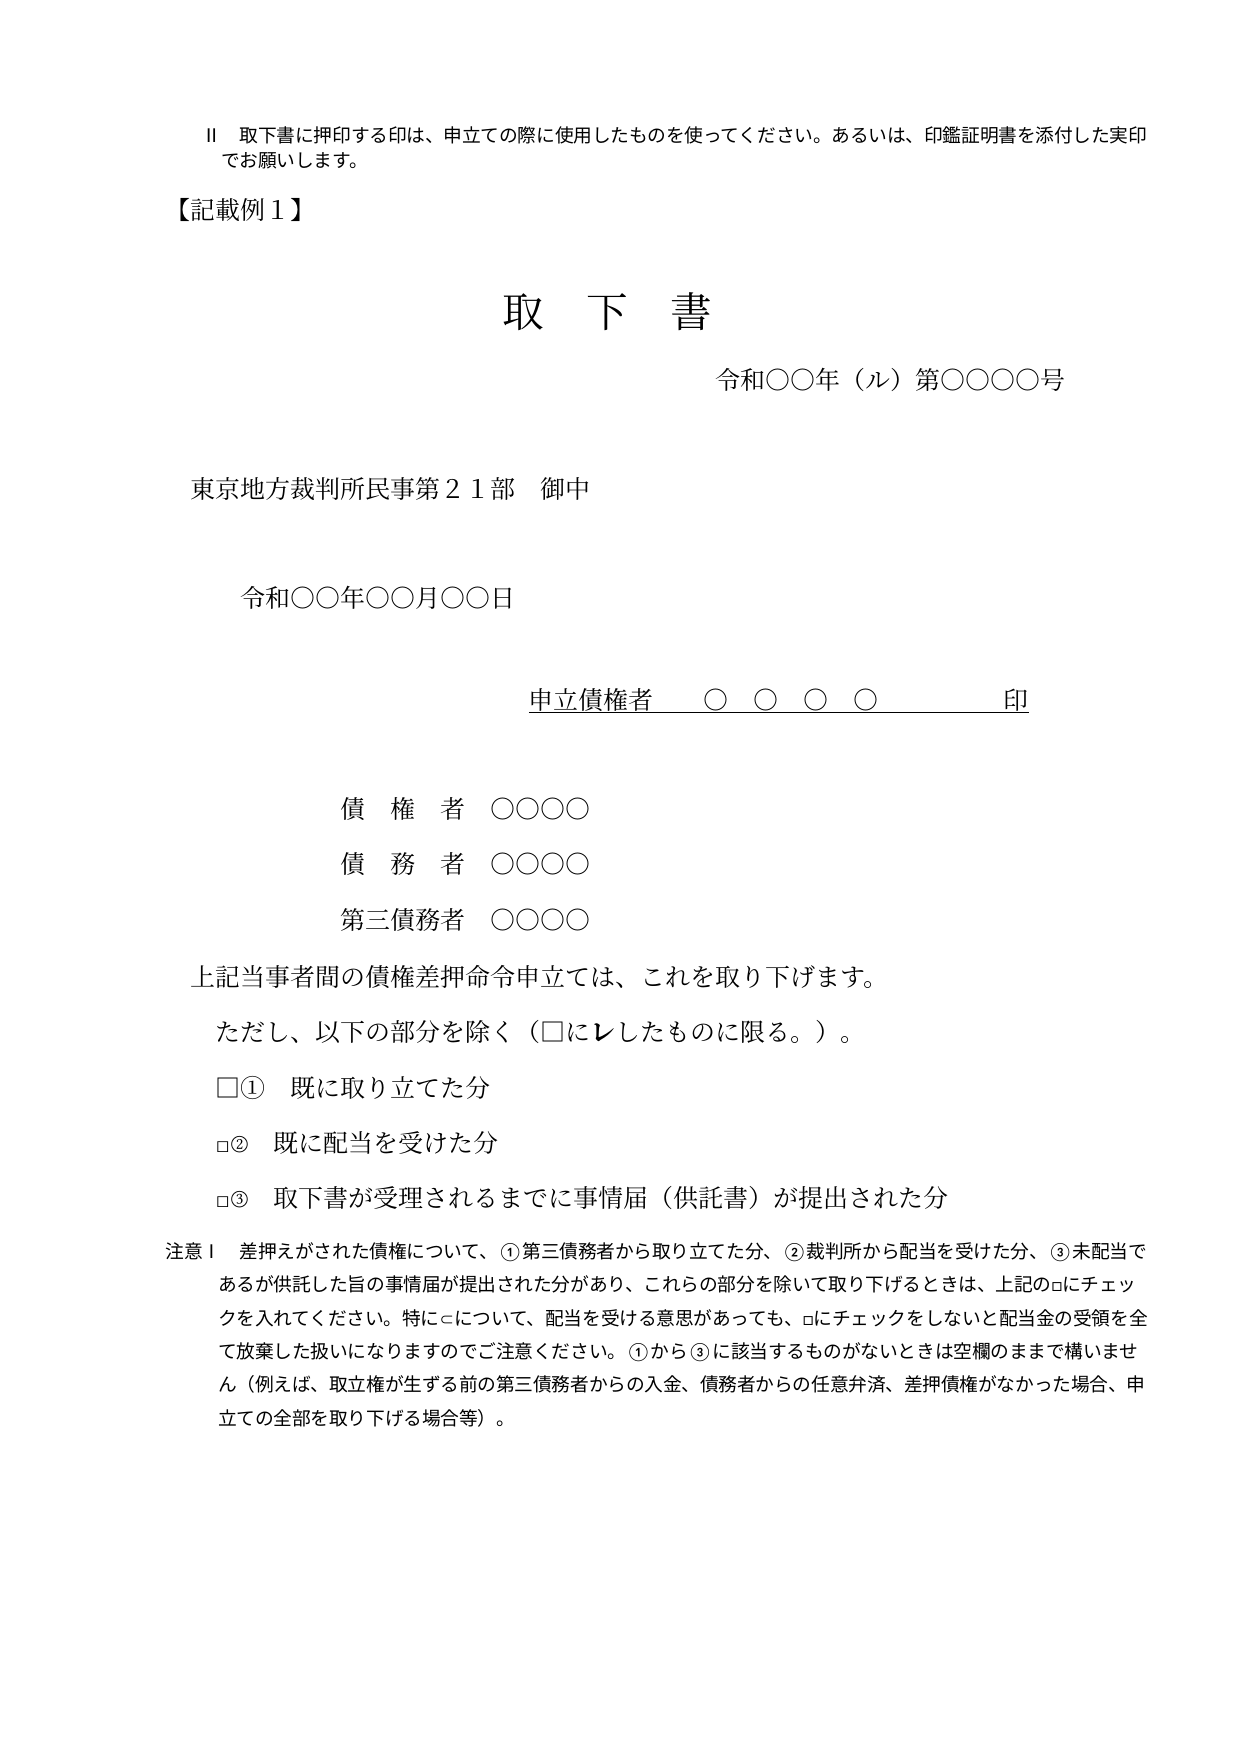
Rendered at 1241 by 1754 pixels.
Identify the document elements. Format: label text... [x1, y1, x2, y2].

text □① 既に取り立てた分 [165, 1066, 1152, 1105]
text ただし、以下の部分を除く（□にレしたものに限る。）。 [165, 1011, 1152, 1049]
text Ⅱ 取下書に押印する印は、申立ての際に使用したものを使ってください。あるいは、印鑑証明書を添付した実印でお願いします。 [165, 124, 1152, 172]
text 令和○○年○○月○○日 [165, 578, 1152, 614]
text 上記当事者間の債権差押命令申立ては、これを取り下げます。 [165, 956, 1152, 994]
text 【記載例１】 [165, 190, 1112, 226]
text 取 下 書 [165, 279, 1152, 339]
text □② 既に配当を受けた分 [165, 1121, 1152, 1160]
text 債 権 者 ○○○○ [165, 789, 1152, 826]
text 令和○○年（ル）第○○○○号 [165, 361, 1152, 397]
text 債 務 者 ○○○○ [165, 845, 1152, 881]
text □③ 取下書が受理されるまでに事情届（供託書）が提出された分 [165, 1177, 1152, 1215]
text 注意Ⅰ 差押えがされた債権について、①第三債務者から取り立てた分、②裁判所から配当を受けた分、③未配当であるが供託した旨の事情届が提出された分があり、これらの部分を除いて取り下げるときは、上記の□にチェックを入れてください。特にについて、配当を受ける意思があっても、□にチェックをしないと配当金の受領を全て放棄した扱いになりますのでご注意ください。①から③に該当するものがないときは空欄のままで構いません（例えば、取立権が生ずる前の第三債務者からの入金、債務者からの任意弁済、差押債権がなかった場合、申立ての全部を取り下げる場合等）。 [165, 1232, 1152, 1432]
text 第三債務者 ○○○○ [165, 900, 1152, 936]
text 申立債権者 ○ ○ ○ ○ 印 [178, 681, 1152, 717]
text 東京地方裁判所民事第２１部 御中 [165, 469, 1152, 506]
